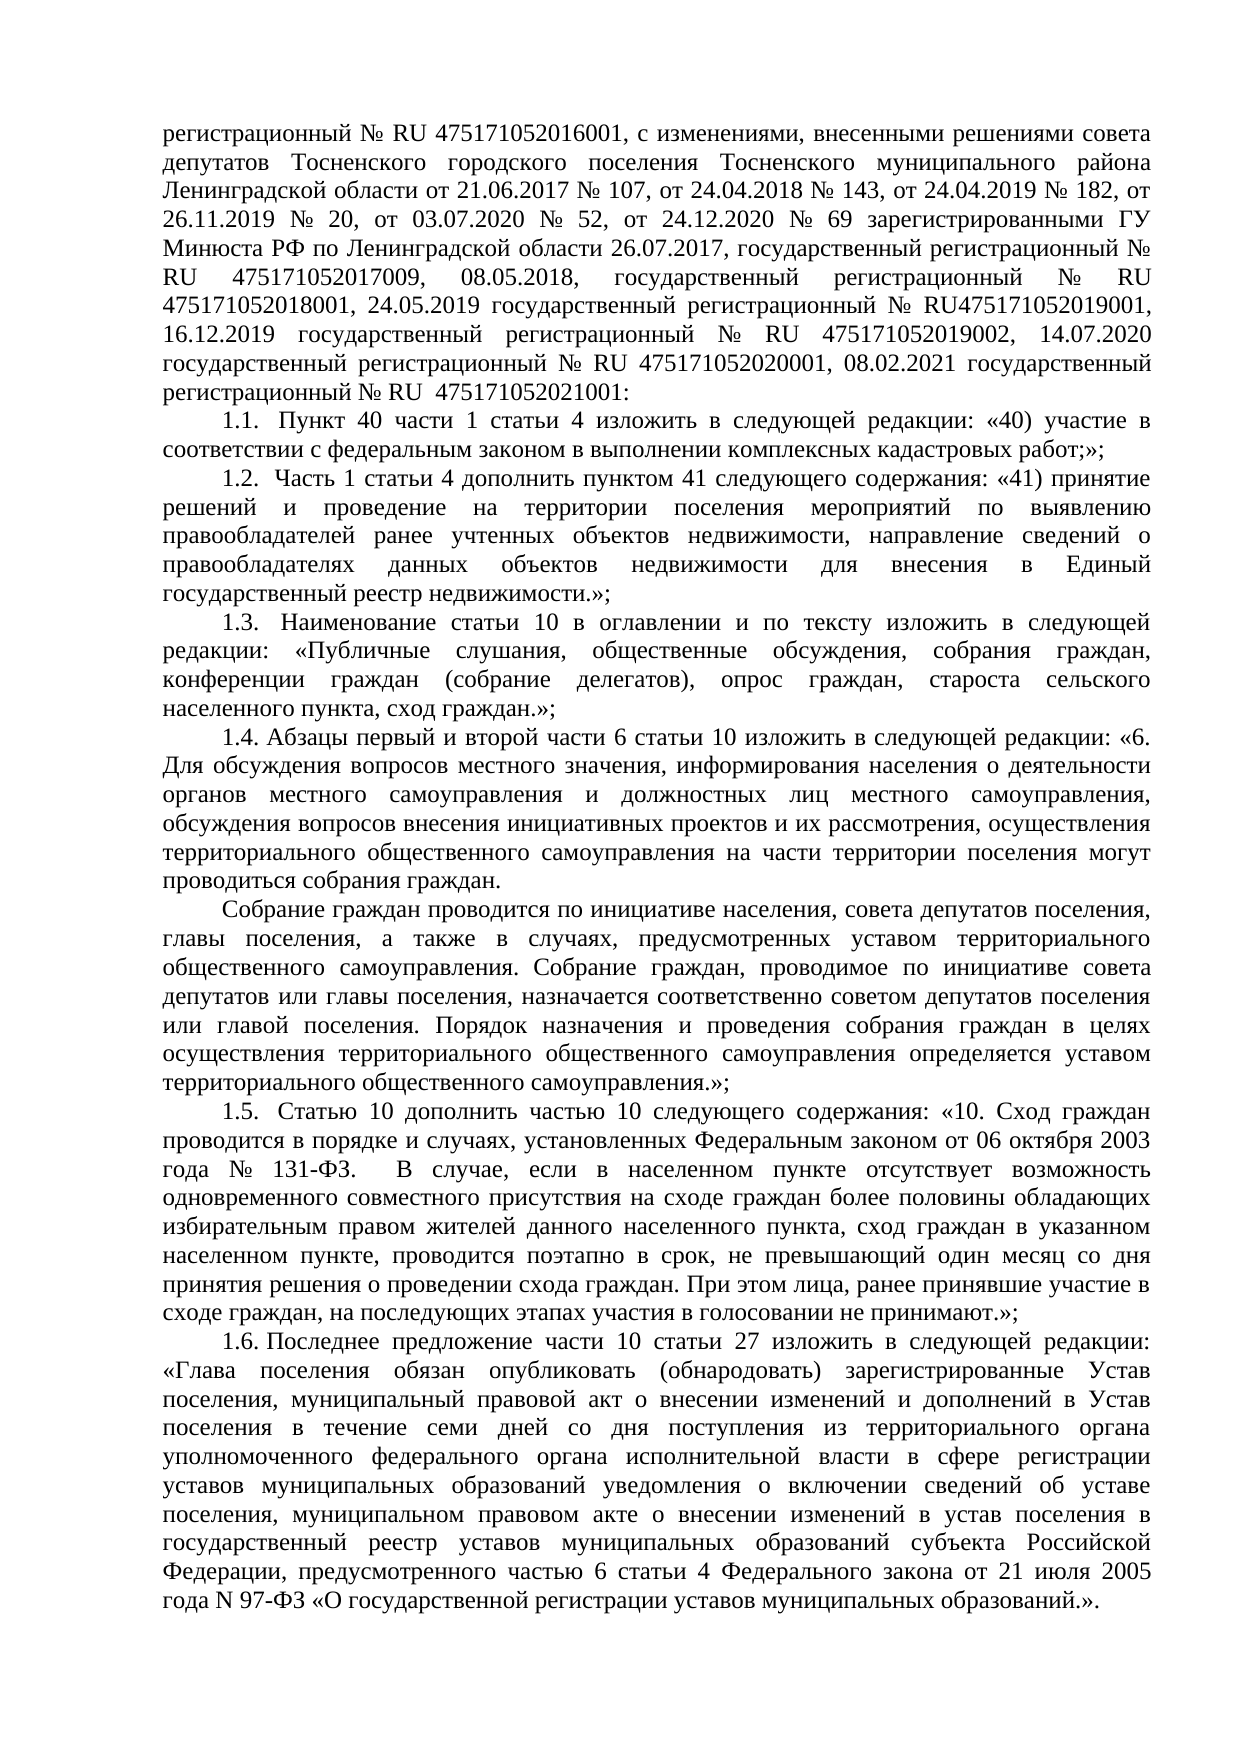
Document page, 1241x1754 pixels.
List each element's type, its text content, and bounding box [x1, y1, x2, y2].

list Последнее предложение части 10 статьи 27 изложить в следующей редакции: «Глава поселения обязан опубликовать (обнародовать) зарегистрированные Устав поселения, муниципальный правовой акт о внесении изменений и дополнений в Устав поселения в течение семи дней со дня поступления из территориального органа уполномоченного федерального органа исполнительной власти в сфере регистрации уставов муниципальных образований уведомления о включении сведений об уставе поселения, муниципальном правовом акте о внесении изменений в устав поселения в государственный реестр уставов муниципальных образований субъекта Российской Федерации, предусмотренного частью 6 статьи 4 Федерального закона от 21 июля 2005 года N 97-ФЗ «О государственной регистрации уставов муниципальных образований.». [162, 1326, 1152, 1614]
list Статью 10 дополнить частью 10 следующего содержания: «10. Сход граждан проводится в порядке и случаях, установленных Федеральным законом от 06 октября 2003 года № 131-ФЗ. В случае, если в населенном пункте отсутствует возможность одновременного совместного присутствия на сходе граждан более половины обладающих избирательным правом жителей данного населенного пункта, сход граждан в указанном населенном пункте, проводится поэтапно в срок, не превышающий один месяц со дня принятия решения о проведении схода граждан. При этом лица, ранее принявшие участие в сходе граждан, на последующих этапах участия в голосовании не принимают.»; [162, 1096, 1152, 1326]
list Наименование статьи 10 в оглавлении и по тексту изложить в следующей редакции: «Публичные слушания, общественные обсуждения, собрания граждан, конференции граждан (собрание делегатов), опрос граждан, староста сельского населенного пункта, сход граждан.»; [162, 607, 1152, 722]
text Собрание граждан проводится по инициативе населения, совета депутатов поселения, главы поселения, а также в случаях, предусмотренных уставом территориального общественного самоуправления. Собрание граждан, проводимое по инициативе совета депутатов или главы поселения, назначается соответственно советом депутатов поселения или главой поселения. Порядок назначения и проведения собрания граждан в целях осуществления территориального общественного самоуправления определяется уставом территориального общественного самоуправления.»; [162, 894, 1152, 1096]
list Часть 1 статьи 4 дополнить пунктом 41 следующего содержания: «41) принятие решений и проведение на территории поселения мероприятий по выявлению правообладателей ранее учтенных объектов недвижимости, направление сведений о правообладателях данных объектов недвижимости для внесения в Единый государственный реестр недвижимости.»; [162, 463, 1152, 607]
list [162, 118, 1152, 406]
list Пункт 40 части 1 статьи 4 изложить в следующей редакции: «40) участие в соответствии с федеральным законом в выполнении комплексных кадастровых работ;»; [162, 406, 1152, 463]
list Абзацы первый и второй части 6 статьи 10 изложить в следующей редакции: «6. Для обсуждения вопросов местного значения, информирования населения о деятельности органов местного самоуправления и должностных лиц местного самоуправления, обсуждения вопросов внесения инициативных проектов и их рассмотрения, осуществления территориального общественного самоуправления на части территории поселения могут проводиться собрания граждан. [162, 722, 1152, 894]
